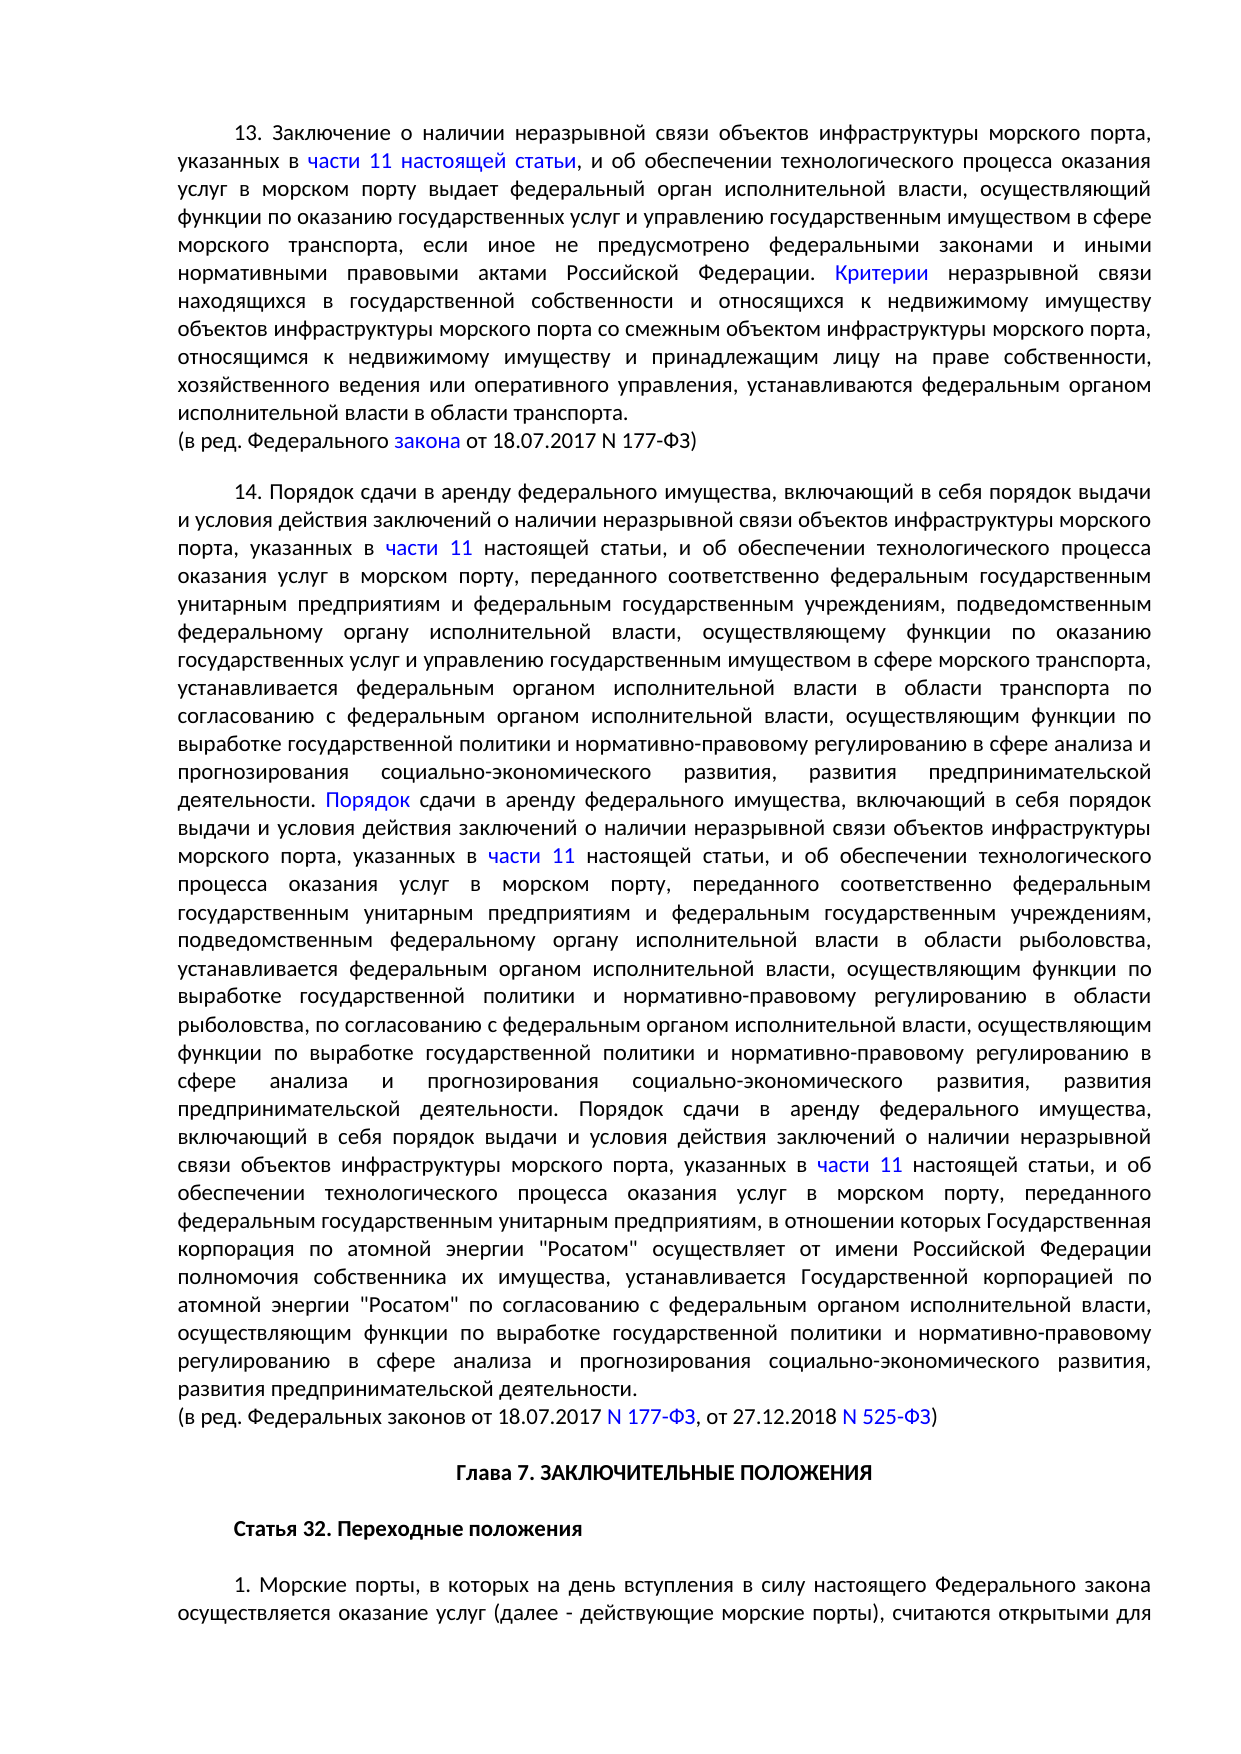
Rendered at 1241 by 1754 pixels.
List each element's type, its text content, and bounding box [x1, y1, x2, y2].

title Глава 7. ЗАКЛЮЧИТЕЛЬНЫЕ ПОЛОЖЕНИЯ [177, 1458, 1152, 1486]
text 14. Порядок сдачи в аренду федерального имущества, включающий в себя порядок выдачи и условия действия заключений о наличии неразрывной связи объектов инфраструктуры морского порта, указанных в части 11 настоящей статьи, и об обеспечении технологического процесса оказания услуг в морском порту, переданного соответственно федеральным государственным унитарным предприятиям и федеральным государственным учреждениям, подведомственным федеральному органу исполнительной власти, осуществляющему функции по оказанию государственных услуг и управлению государственным имуществом в сфере морского транспорта, устанавливается федеральным органом исполнительной власти в области транспорта по согласованию с федеральным органом исполнительной власти, осуществляющим функции по выработке государственной политики и нормативно-правовому регулированию в сфере анализа и прогнозирования социально-экономического развития, развития предпринимательской деятельности. Порядок сдачи в аренду федерального имущества, включающий в себя порядок выдачи и условия действия заключений о наличии неразрывной связи объектов инфраструктуры морского порта, указанных в части 11 настоящей статьи, и об обеспечении технологического процесса оказания услуг в морском порту, переданного соответственно федеральным государственным унитарным предприятиям и федеральным государственным учреждениям, подведомственным федеральному органу исполнительной власти в области рыболовства, устанавливается федеральным органом исполнительной власти, осуществляющим функции по выработке государственной политики и нормативно-правовому регулированию в области рыболовства, по согласованию с федеральным органом исполнительной власти, осуществляющим функции по выработке государственной политики и нормативно-правовому регулированию в сфере анализа и прогнозирования социально-экономического развития, развития предпринимательской деятельности. Порядок сдачи в аренду федерального имущества, включающий в себя порядок выдачи и условия действия заключений о наличии неразрывной связи объектов инфраструктуры морского порта, указанных в части 11 настоящей статьи, и об обеспечении технологического процесса оказания услуг в морском порту, переданного федеральным государственным унитарным предприятиям, в отношении которых Государственная корпорация по атомной энергии "Росатом" осуществляет от имени Российской Федерации полномочия собственника их имущества, устанавливается Государственной корпорацией по атомной энергии "Росатом" по согласованию с федеральным органом исполнительной власти, осуществляющим функции по выработке государственной политики и нормативно-правовому регулированию в сфере анализа и прогнозирования социально-экономического развития, развития предпринимательской деятельности. [177, 477, 1152, 1402]
text (в ред. Федерального закона от 18.07.2017 N 177-ФЗ) [177, 426, 1152, 454]
title Статья 32. Переходные положения [177, 1514, 1152, 1542]
text (в ред. Федеральных законов от 18.07.2017 N 177-ФЗ, от 27.12.2018 N 525-ФЗ) [177, 1402, 1152, 1430]
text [177, 1570, 1152, 1626]
text 13. Заключение о наличии неразрывной связи объектов инфраструктуры морского порта, указанных в части 11 настоящей статьи, и об обеспечении технологического процесса оказания услуг в морском порту выдает федеральный орган исполнительной власти, осуществляющий функции по оказанию государственных услуг и управлению государственным имуществом в сфере морского транспорта, если иное не предусмотрено федеральными законами и иными нормативными правовыми актами Российской Федерации. Критерии неразрывной связи находящихся в государственной собственности и относящихся к недвижимому имуществу объектов инфраструктуры морского порта со смежным объектом инфраструктуры морского порта, относящимся к недвижимому имуществу и принадлежащим лицу на праве собственности, хозяйственного ведения или оперативного управления, устанавливаются федеральным органом исполнительной власти в области транспорта. [177, 118, 1152, 426]
